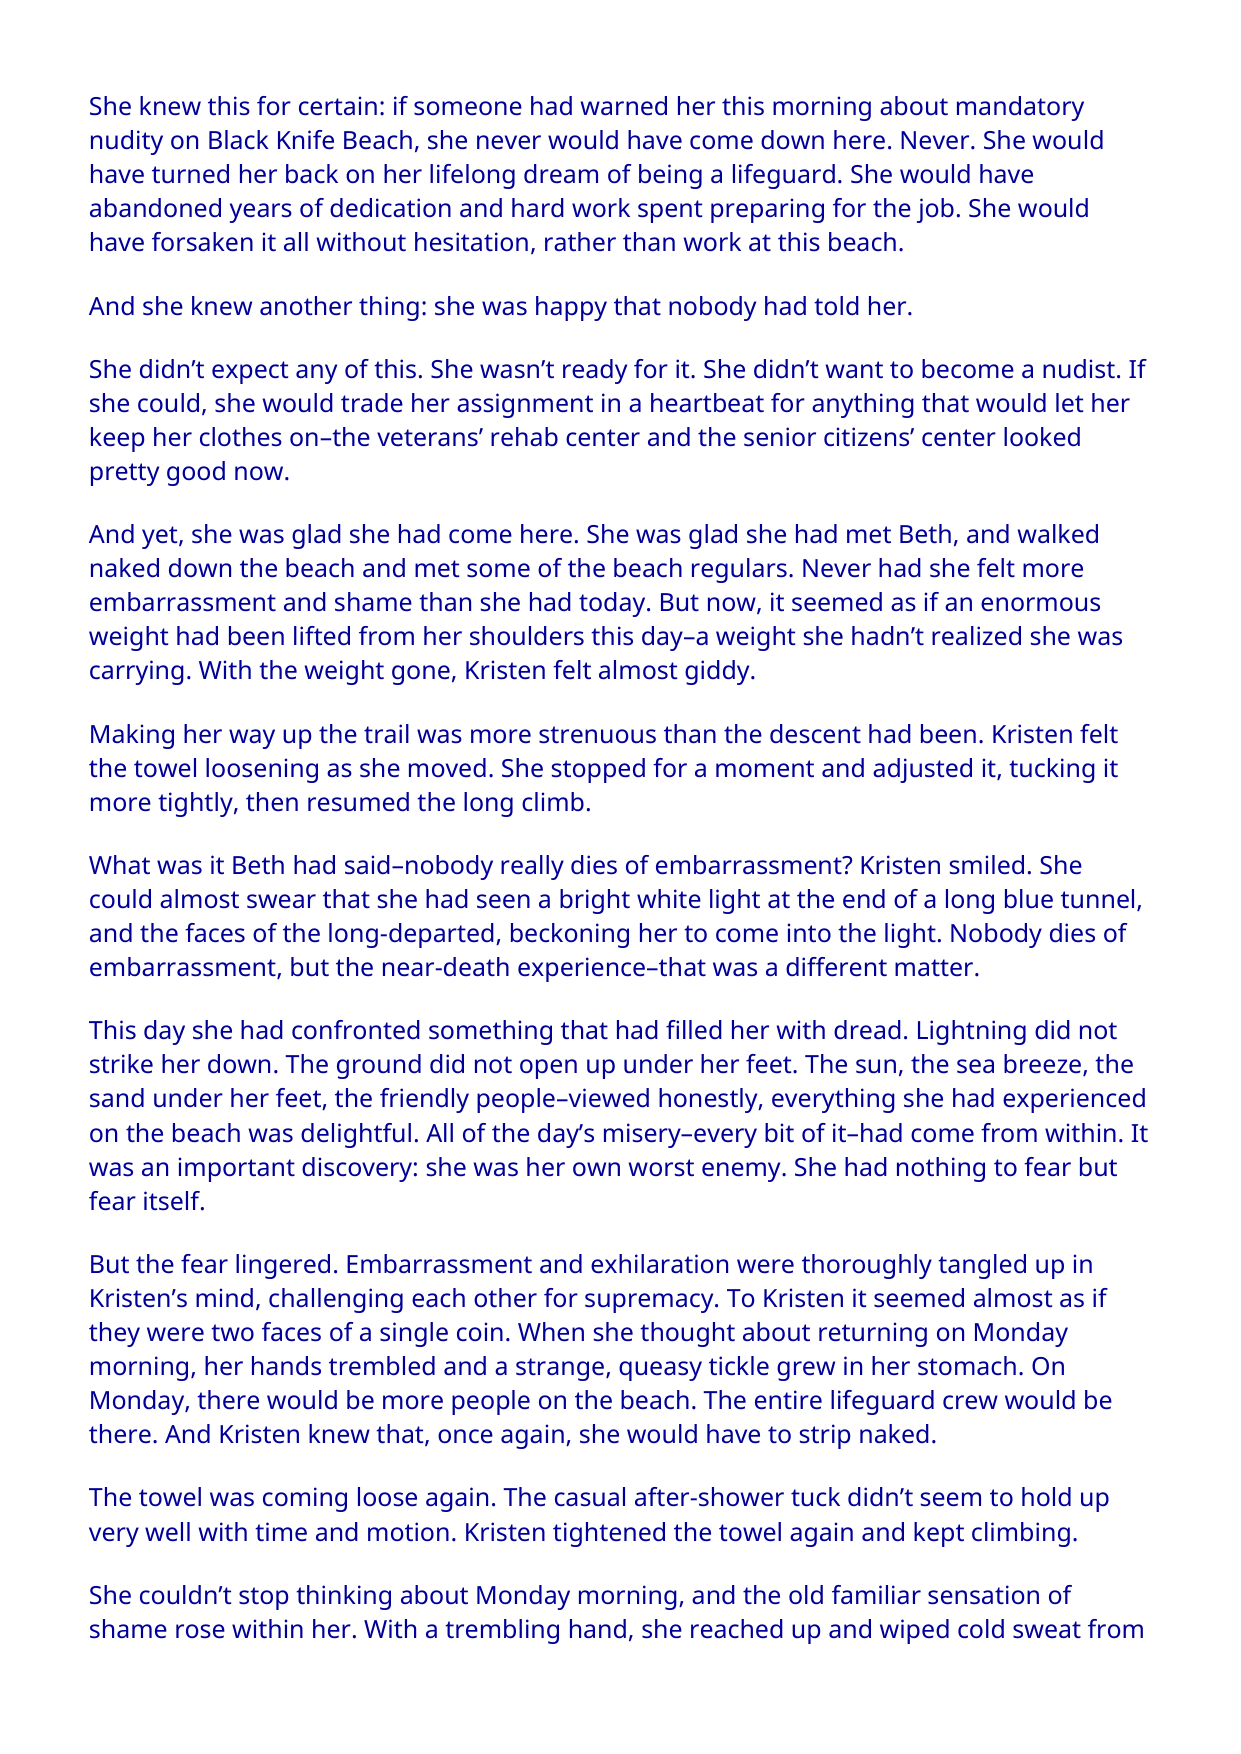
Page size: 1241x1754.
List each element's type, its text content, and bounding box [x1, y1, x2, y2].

text Making her way up the trail was more strenuous than the descent had been. Kristen felt the towel loosening as she moved. She stopped for a moment and adjusted it, tucking it more tightly, then resumed the long climb. [89, 716, 1152, 818]
text The towel was coming loose again. The casual after-shower tuck didn’t seem to hold up very well with time and motion. Kristen tightened the towel again and kept climbing. [89, 1480, 1152, 1548]
text She didn’t expect any of this. She wasn’t ready for it. She didn’t want to become a nudist. If she could, she would trade her assignment in a heartbeat for anything that would let her keep her clothes on–the veterans’ rehab center and the senior citizens’ center looked pretty good now. [89, 351, 1152, 488]
text What was it Beth had said–nobody really dies of embarrassment? Kristen smiled. She could almost swear that she had seen a bright white light at the end of a long blue tunnel, and the faces of the long-departed, beckoning her to come into the light. Nobody dies of embarrassment, but the near-death experience–that was a different matter. [89, 848, 1152, 984]
text But the fear lingered. Embarrassment and exhilaration were thoroughly tangled up in Kristen’s mind, challenging each other for supremacy. To Kristen it seemed almost as if they were two faces of a single coin. When she thought about returning on Monday morning, her hands trembled and a strange, queasy tickle grew in her stomach. On Monday, there would be more people on the beach. The entire lifeguard crew would be there. And Kristen knew that, once again, she would have to strip naked. [89, 1247, 1152, 1451]
text This day she had confronted something that had filled her with dread. Lightning did not strike her down. The ground did not open up under her feet. The sun, the sea breeze, the sand under her feet, the friendly people–viewed honestly, everything she had experienced on the beach was delightful. All of the day’s misery–every bit of it–had come from within. It was an important discovery: she was her own worst enemy. She had nothing to fear but fear itself. [89, 1013, 1152, 1217]
text And she knew another thing: she was happy that nobody had told her. [89, 288, 1152, 322]
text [89, 1577, 1152, 1646]
text She knew this for certain: if someone had warned her this morning about mandatory nudity on Black Knife Beach, she never would have come down here. Never. She would have turned her back on her lifelong dream of being a lifeguard. She would have abandoned years of dedication and hard work spent preparing for the job. She would have forsaken it all without hesitation, rather than work at this beach. [89, 89, 1152, 259]
text And yet, she was glad she had come here. She was glad she had met Beth, and walked naked down the beach and met some of the beach regulars. Never had she felt more embarrassment and shame than she had today. But now, it seemed as if an enormous weight had been lifted from her shoulders this day–a weight she hadn’t realized she was carrying. With the weight gone, Kristen felt almost giddy. [89, 517, 1152, 687]
